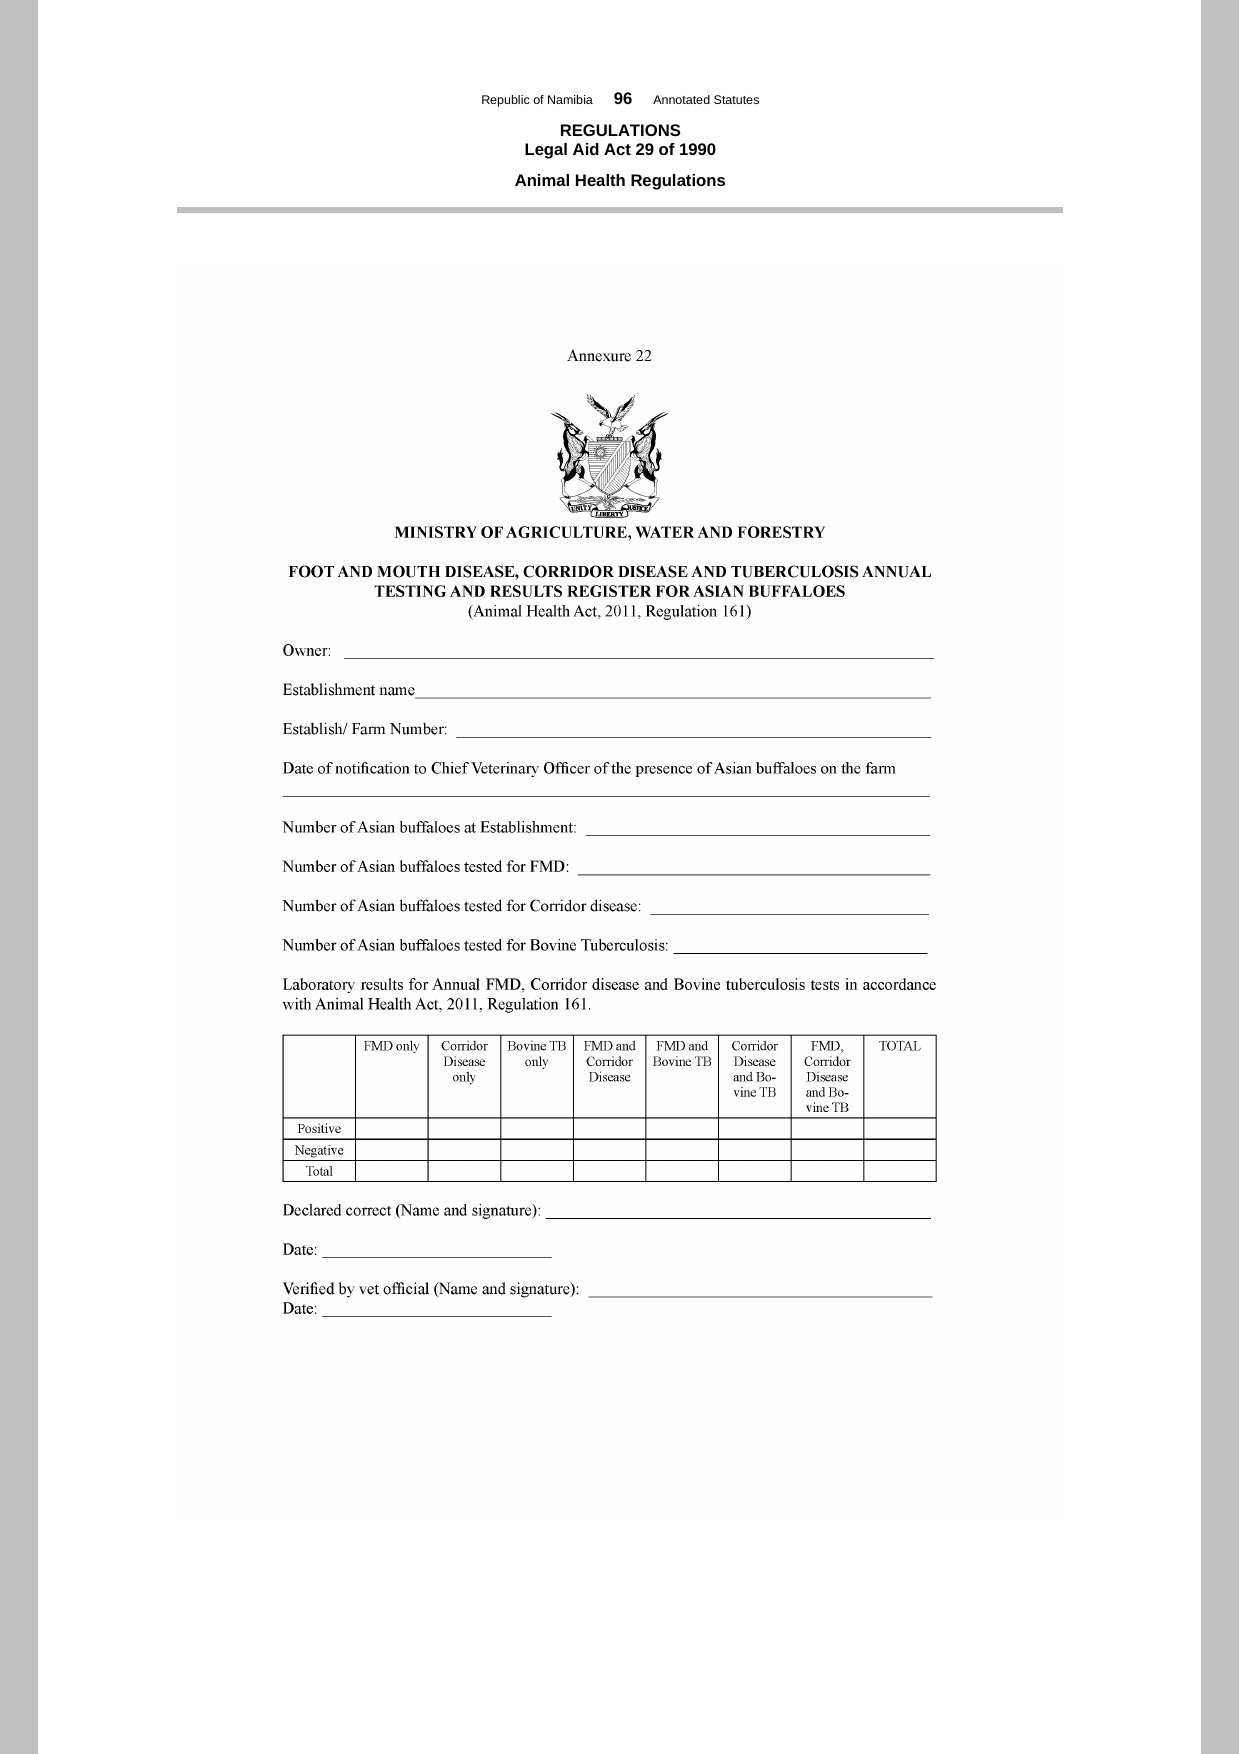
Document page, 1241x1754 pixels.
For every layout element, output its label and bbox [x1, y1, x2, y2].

picture [177, 265, 1063, 1518]
